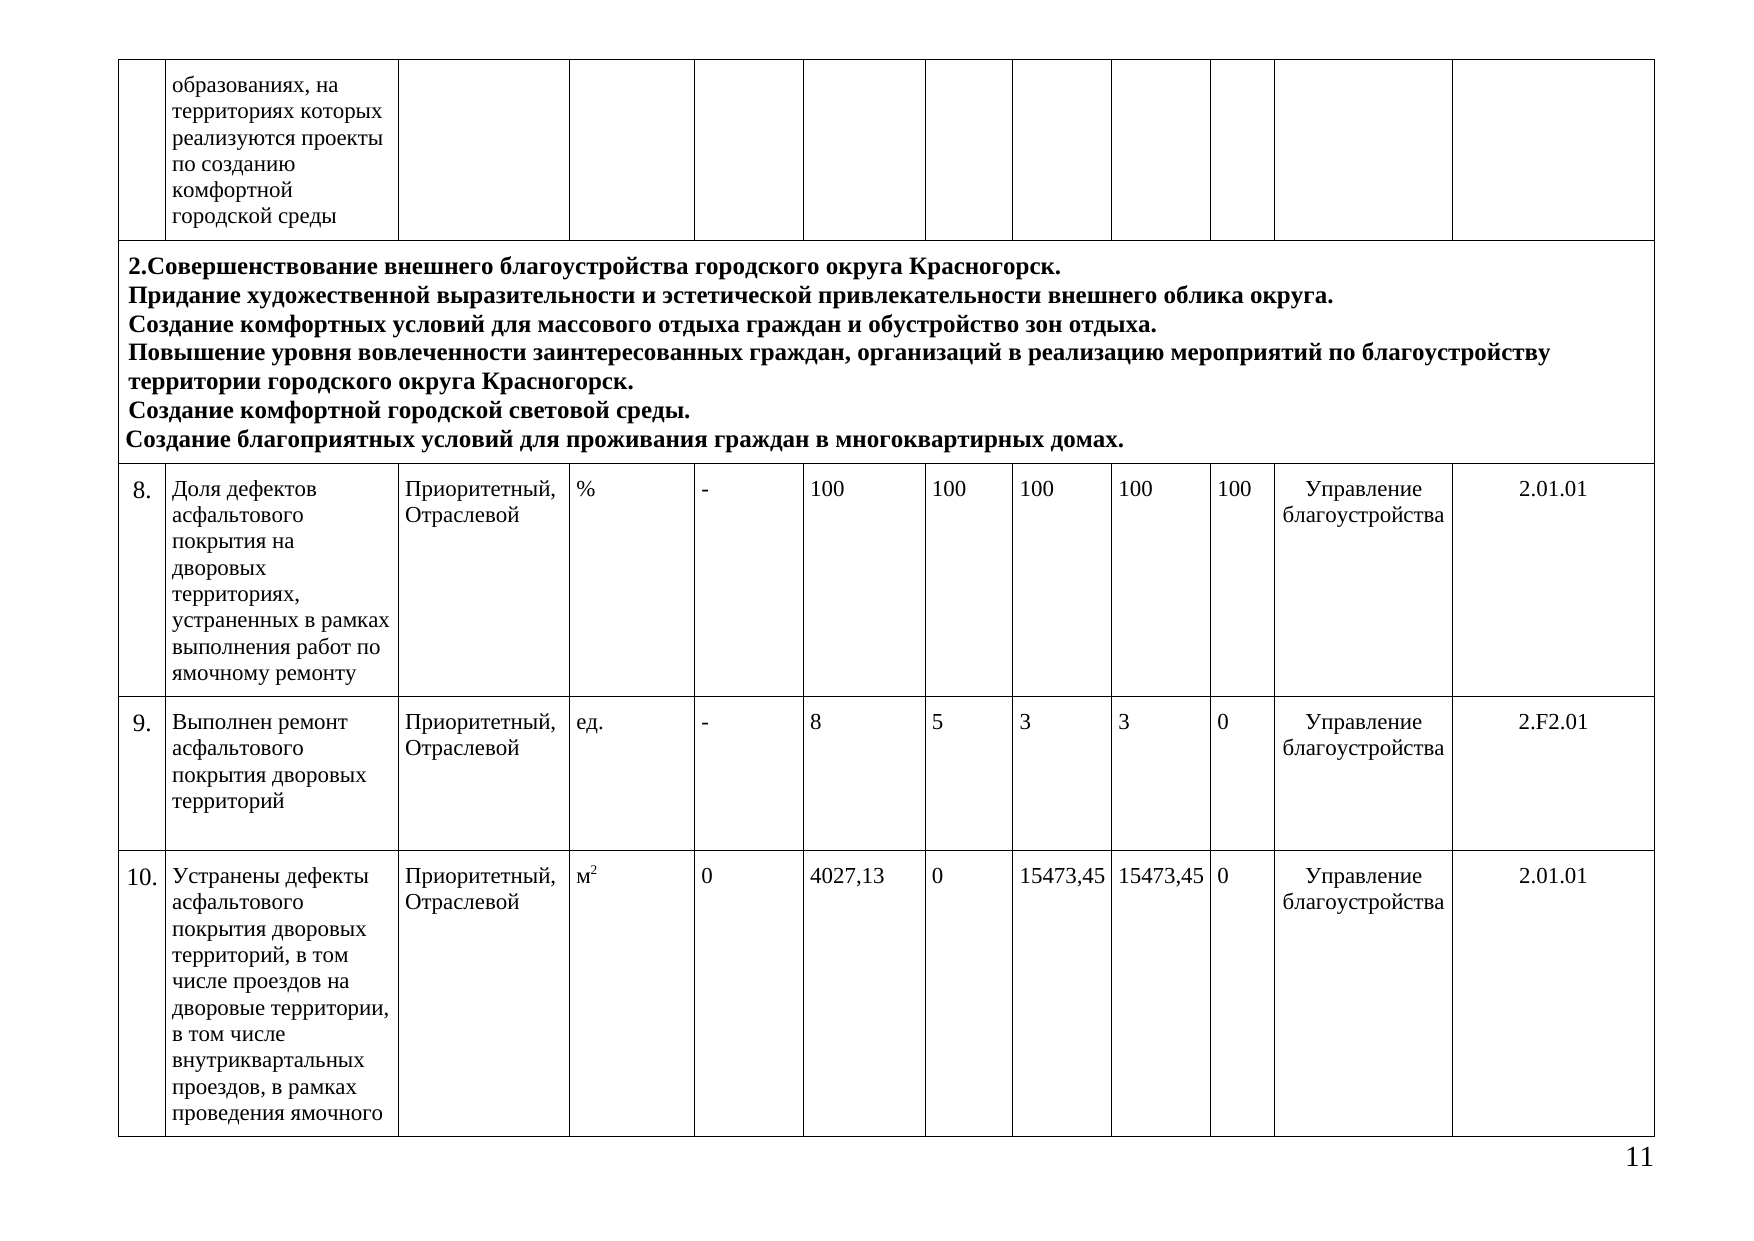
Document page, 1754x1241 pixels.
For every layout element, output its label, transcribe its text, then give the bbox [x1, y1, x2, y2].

table_cell Выполнен ремонт асфальтового покрытия дворовых территорий [166, 697, 398, 850]
table_cell 0 [1013, 60, 1111, 239]
table_cell 7. [119, 60, 165, 239]
table_cell % [570, 60, 694, 239]
table_cell 8 [804, 697, 925, 850]
table_cell 2.01.01 [1453, 464, 1654, 696]
table_cell 8. [119, 464, 165, 696]
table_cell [166, 60, 398, 239]
table_cell м2 [570, 851, 694, 1136]
table_cell Приоритетный, Отраслевой [399, 464, 569, 696]
table_cell 0 [926, 851, 1012, 1136]
table_cell - [804, 60, 925, 239]
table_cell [399, 60, 569, 239]
table_cell 0 [1211, 60, 1274, 239]
table_cell 15473,45 [1112, 851, 1210, 1136]
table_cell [399, 851, 569, 1136]
table_cell 2.01.01 [1453, 851, 1654, 1136]
table_cell 15473,45 [1013, 851, 1111, 1136]
table_cell 0 [1112, 60, 1210, 239]
table_cell 100 [1112, 464, 1210, 696]
table_cell 100 [804, 464, 925, 696]
table_cell 4027,13 [804, 851, 925, 1136]
table_cell Приоритетный, Отраслевой [399, 697, 569, 850]
table_cell 10. [119, 851, 165, 1136]
table_cell % [570, 464, 694, 696]
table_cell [1275, 851, 1452, 1136]
table_cell 0 [1211, 697, 1274, 850]
table_cell Доля дефектов асфальтового покрытия на дворовых территориях, устраненных в рамках выполнения работ по ямочному ремонту [166, 464, 398, 696]
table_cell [1453, 60, 1654, 239]
table_cell 0 [1211, 851, 1274, 1136]
table_cell - [695, 464, 803, 696]
table_cell 100 [1211, 464, 1274, 696]
table_cell 2.Совершенствование внешнего благоустройства городского округа Красногорск. Придание художественной выразительности и эстетической привлекательности внешнего облика округа. Создание комфортных условий для массового отдыха граждан и обустройство зон отдыха. Повышение уровня вовлеченности заинтересованных граждан, организаций в реализацию мероприятий по благоустройству территории городского округа Красногорск. Создание комфортной городской световой среды. Создание благоприятных условий для проживания граждан в многоквартирных домах. [119, 241, 1654, 463]
table_cell 9. [119, 697, 165, 850]
table_cell - [695, 60, 803, 239]
table_cell 100 [1013, 464, 1111, 696]
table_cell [166, 851, 398, 1136]
table_cell 0 [695, 851, 803, 1136]
table_cell 30 [926, 60, 1012, 239]
table_cell 100 [926, 464, 1012, 696]
table_cell ед. [570, 697, 694, 850]
table_cell 5 [926, 697, 1012, 850]
table_cell 2.F2.01 [1453, 697, 1654, 850]
table_cell 3 [1112, 697, 1210, 850]
table_cell Управление благоустройства [1275, 697, 1452, 850]
table_cell Управление благоустройства [1275, 464, 1452, 696]
table_cell - [695, 697, 803, 850]
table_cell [1275, 60, 1452, 239]
table_cell 3 [1013, 697, 1111, 850]
